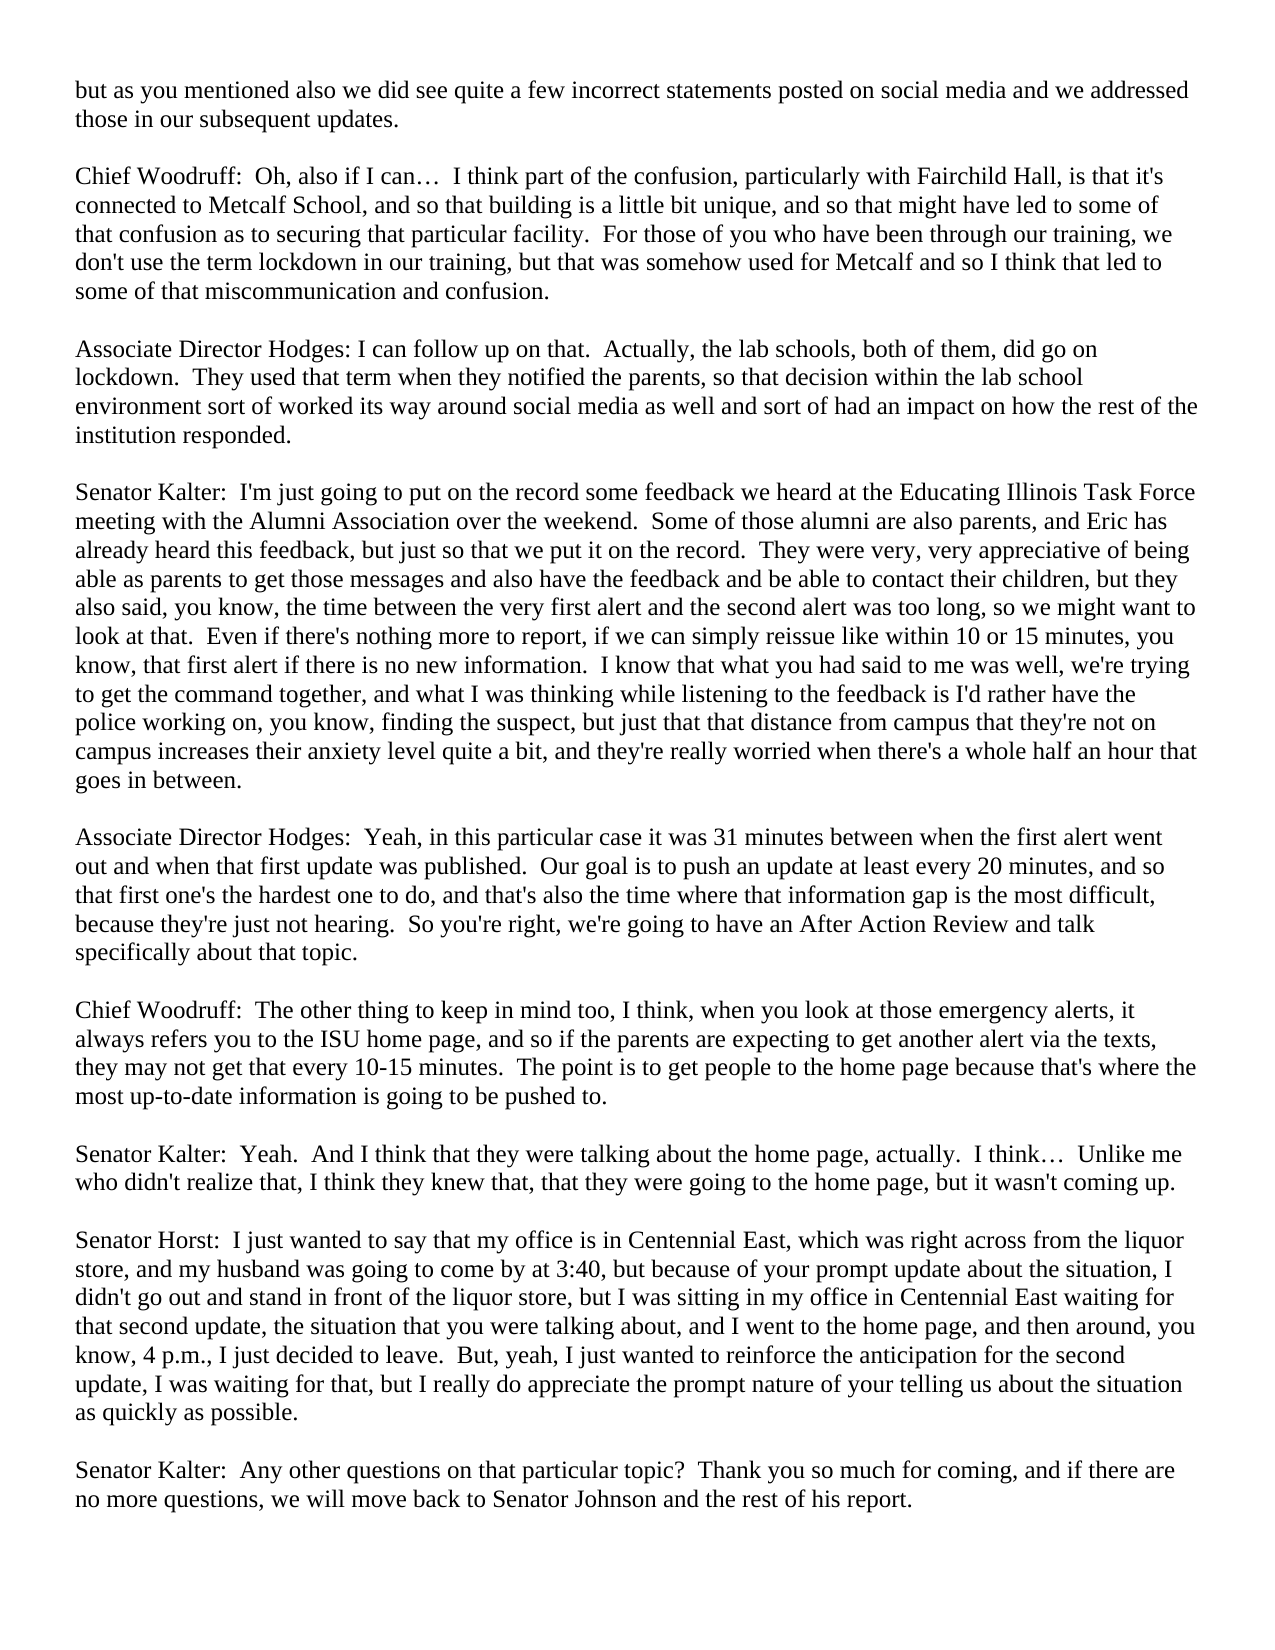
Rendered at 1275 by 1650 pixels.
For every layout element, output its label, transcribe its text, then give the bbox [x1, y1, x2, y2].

text Associate Director Hodges: Yeah, in this particular case it was 31 minutes between when the first alert went out and when that first update was published. Our goal is to push an update at least every 20 minutes, and so that first one's the hardest one to do, and that's also the time where that information gap is the most difficult, because they're just not hearing. So you're right, we're going to have an After Action Review and talk specifically about that topic. [75, 822, 1200, 966]
text Chief Woodruff: Oh, also if I can… I think part of the confusion, particularly with Fairchild Hall, is that it's connected to Metcalf School, and so that building is a little bit unique, and so that might have led to some of that confusion as to securing that particular facility. For those of you who have been through our training, we don't use the term lockdown in our training, but that was somehow used for Metcalf and so I think that led to some of that miscommunication and confusion. [75, 161, 1200, 305]
text Senator Kalter: Yeah. And I think that they were talking about the home page, actually. I think… Unlike me who didn't realize that, I think they knew that, that they were going to the home page, but it wasn't coming up. [75, 1139, 1200, 1196]
text Associate Director Hodges: I can follow up on that. Actually, the lab schools, both of them, did go on lockdown. They used that term when they notified the parents, so that decision within the lab school environment sort of worked its way around social media as well and sort of had an impact on how the rest of the institution responded. [75, 334, 1200, 449]
text Senator Kalter: I'm just going to put on the record some feedback we heard at the Educating Illinois Task Force meeting with the Alumni Association over the weekend. Some of those alumni are also parents, and Eric has already heard this feedback, but just so that we put it on the record. They were very, very appreciative of being able as parents to get those messages and also have the feedback and be able to contact their children, but they also said, you know, the time between the very first alert and the second alert was too long, so we might want to look at that. Even if there's nothing more to report, if we can simply reissue like within 10 or 15 minutes, you know, that first alert if there is no new information. I know that what you had said to me was well, we're trying to get the command together, and what I was thinking while listening to the feedback is I'd rather have the police working on, you know, finding the suspect, but just that that distance from campus that they're not on campus increases their anxiety level quite a bit, and they're really worried when there's a whole half an hour that goes in between. [75, 477, 1200, 794]
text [75, 75, 1200, 132]
text Chief Woodruff: The other thing to keep in mind too, I think, when you look at those emergency alerts, it always refers you to the ISU home page, and so if the parents are expecting to get another alert via the texts, they may not get that every 10-15 minutes. The point is to get people to the home page because that's where the most up-to-date information is going to be pushed to. [75, 995, 1200, 1110]
text Senator Horst: I just wanted to say that my office is in Centennial East, which was right across from the liquor store, and my husband was going to come by at 3:40, but because of your prompt update about the situation, I didn't go out and stand in front of the liquor store, but I was sitting in my office in Centennial East waiting for that second update, the situation that you were talking about, and I went to the home page, and then around, you know, 4 p.m., I just decided to leave. But, yeah, I just wanted to reinforce the anticipation for the second update, I was waiting for that, but I really do appreciate the prompt nature of your telling us about the situation as quickly as possible. [75, 1225, 1200, 1426]
text Senator Kalter: Any other questions on that particular topic? Thank you so much for coming, and if there are no more questions, we will move back to Senator Johnson and the rest of his report. [75, 1455, 1200, 1512]
